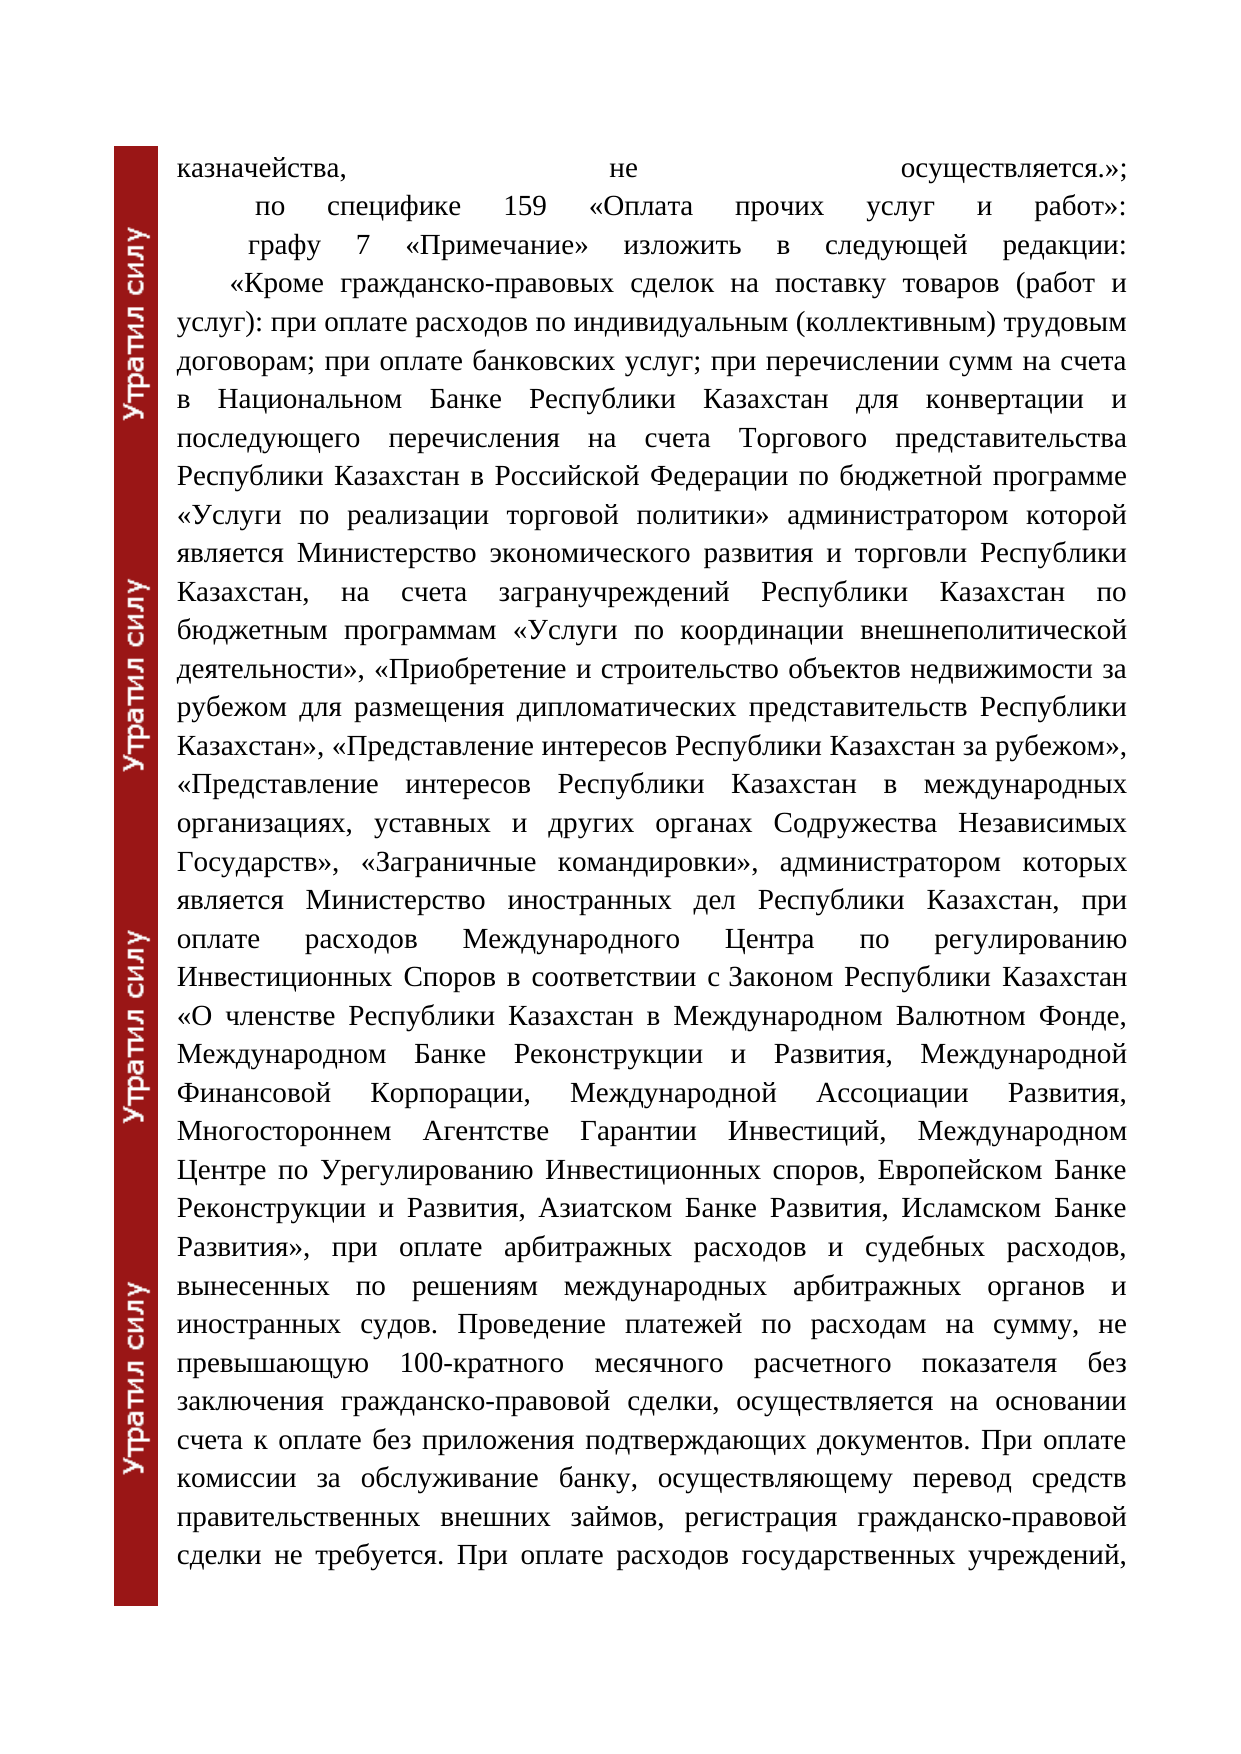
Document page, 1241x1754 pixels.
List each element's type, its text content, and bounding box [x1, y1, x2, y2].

picture [114, 146, 158, 150]
picture [114, 1571, 158, 1606]
